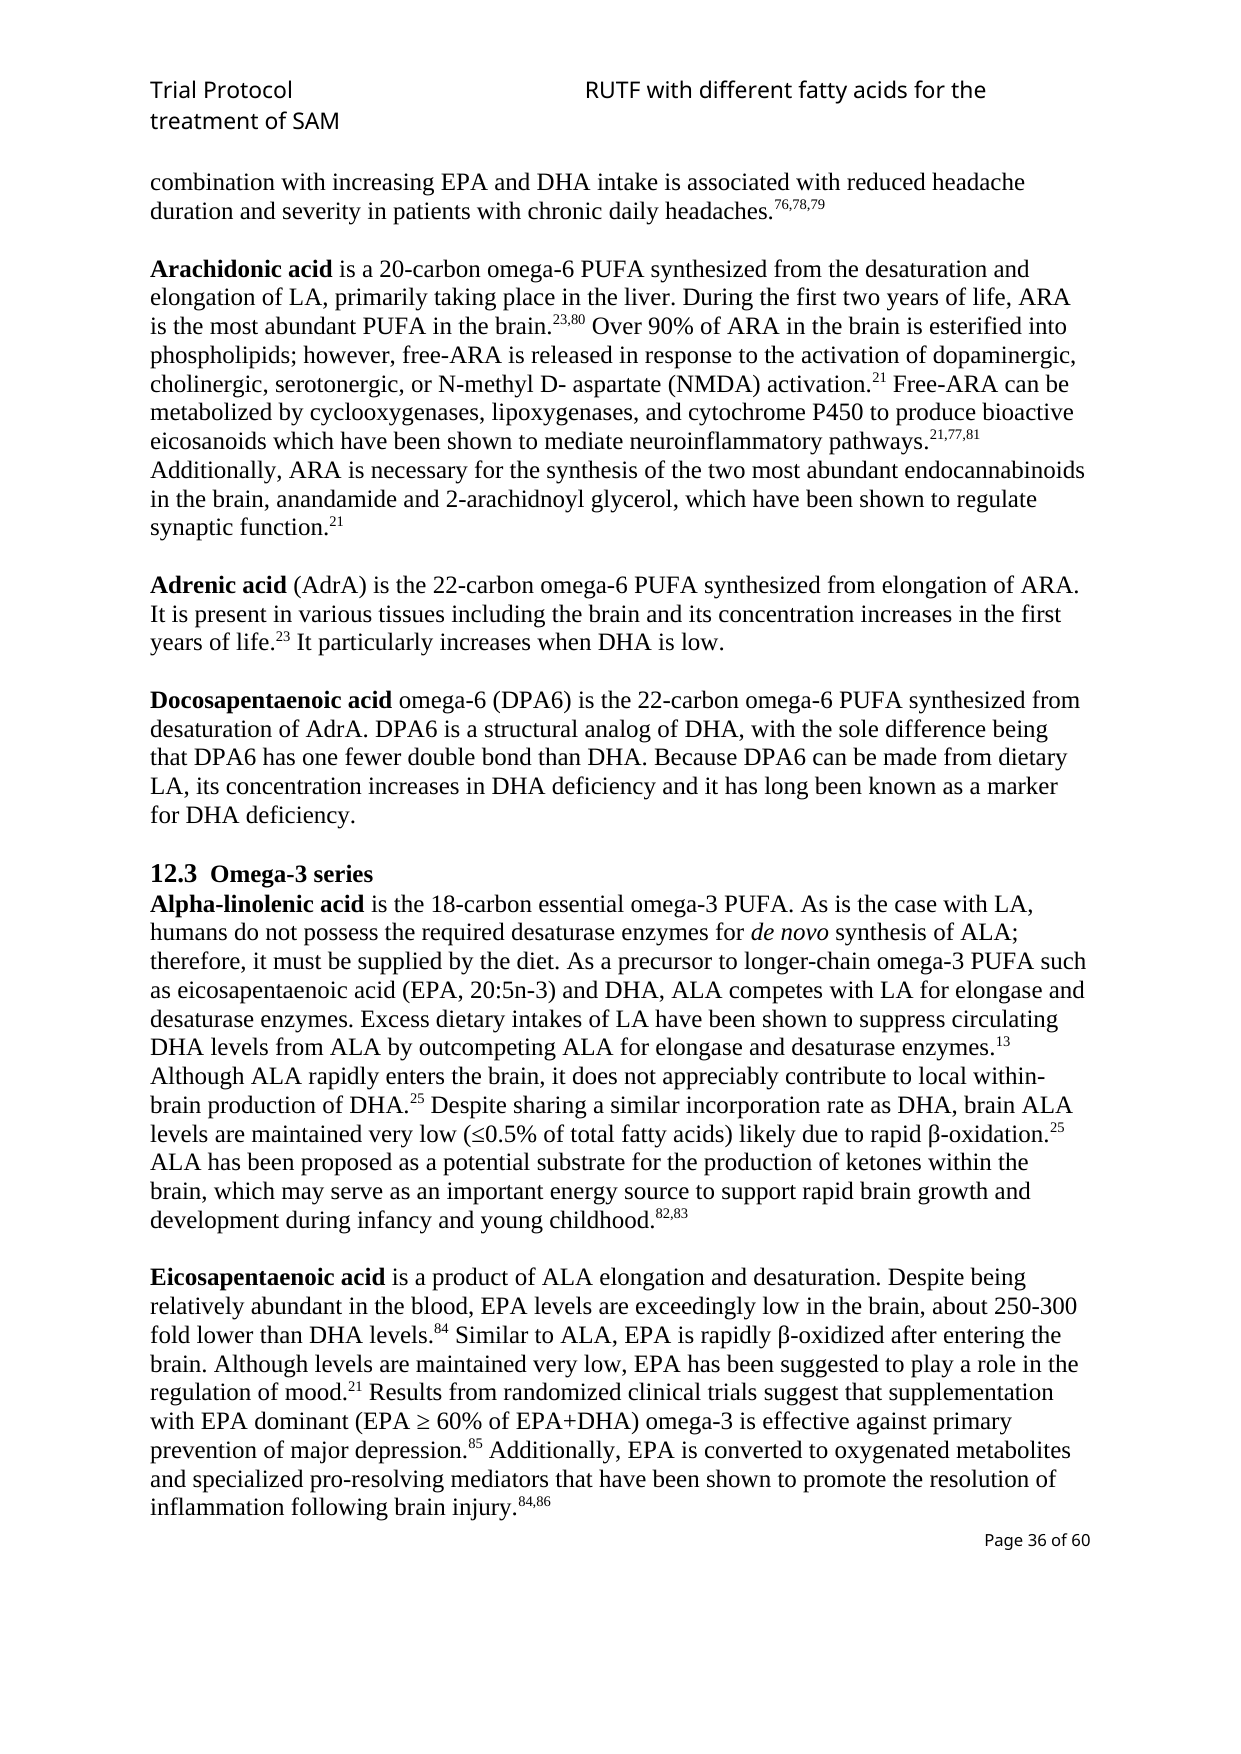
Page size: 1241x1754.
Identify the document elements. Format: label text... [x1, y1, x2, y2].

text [150, 167, 1090, 225]
text Eicosapentaenoic acid is a product of ALA elongation and desaturation. Despite being relatively abundant in the blood, EPA levels are exceedingly low in the brain, about 250-300 fold lower than DHA levels.84 Similar to ALA, EPA is rapidly β-oxidized after entering the brain. Although levels are maintained very low, EPA has been suggested to play a role in the regulation of mood.21 Results from randomized clinical trials suggest that supplementation with EPA dominant (EPA ≥ 60% of EPA+DHA) omega-3 is effective against primary prevention of major depression.85 Additionally, EPA is converted to oxygenated metabolites and specialized pro-resolving mediators that have been shown to promote the resolution of inflammation following brain injury.84,86 [150, 1262, 1090, 1521]
list Omega-3 series [150, 857, 1090, 889]
text Arachidonic acid is a 20-carbon omega-6 PUFA synthesized from the desaturation and elongation of LA, primarily taking place in the liver. During the first two years of life, ARA is the most abundant PUFA in the brain.23,80 Over 90% of ARA in the brain is esterified into phospholipids; however, free-ARA is released in response to the activation of dopaminergic, cholinergic, serotonergic, or N-methyl D- aspartate (NMDA) activation.21 Free-ARA can be metabolized by cyclooxygenases, lipoxygenases, and cytochrome P450 to produce bioactive eicosanoids which have been shown to mediate neuroinflammatory pathways.21,77,81 Additionally, ARA is necessary for the synthesis of the two most abundant endocannabinoids in the brain, anandamide and 2-arachidnoyl glycerol, which have been shown to regulate synaptic function.21 [150, 254, 1090, 541]
text Adrenic acid (AdrA) is the 22-carbon omega-6 PUFA synthesized from elongation of ARA. It is present in various tissues including the brain and its concentration increases in the first years of life.23 It particularly increases when DHA is low. [150, 570, 1090, 656]
text Alpha-linolenic acid is the 18-carbon essential omega-3 PUFA. As is the case with LA, humans do not possess the required desaturase enzymes for de novo synthesis of ALA; therefore, it must be supplied by the diet. As a precursor to longer-chain omega-3 PUFA such as eicosapentaenoic acid (EPA, 20:5n-3) and DHA, ALA competes with LA for elongase and desaturase enzymes. Excess dietary intakes of LA have been shown to suppress circulating DHA levels from ALA by outcompeting ALA for elongase and desaturase enzymes.13 Although ALA rapidly enters the brain, it does not appreciably contribute to local within-brain production of DHA.25 Despite sharing a similar incorporation rate as DHA, brain ALA levels are maintained very low (≤0.5% of total fatty acids) likely due to rapid β-oxidation.25 ALA has been proposed as a potential substrate for the production of ketones within the brain, which may serve as an important energy source to support rapid brain growth and development during infancy and young childhood.82,83 [150, 889, 1090, 1234]
text Docosapentaenoic acid omega-6 (DPA6) is the 22-carbon omega-6 PUFA synthesized from desaturation of AdrA. DPA6 is a structural analog of DHA, with the sole difference being that DPA6 has one fewer double bond than DHA. Because DPA6 can be made from dietary LA, its concentration increases in DHA deficiency and it has long been known as a marker for DHA deficiency. [150, 685, 1090, 829]
